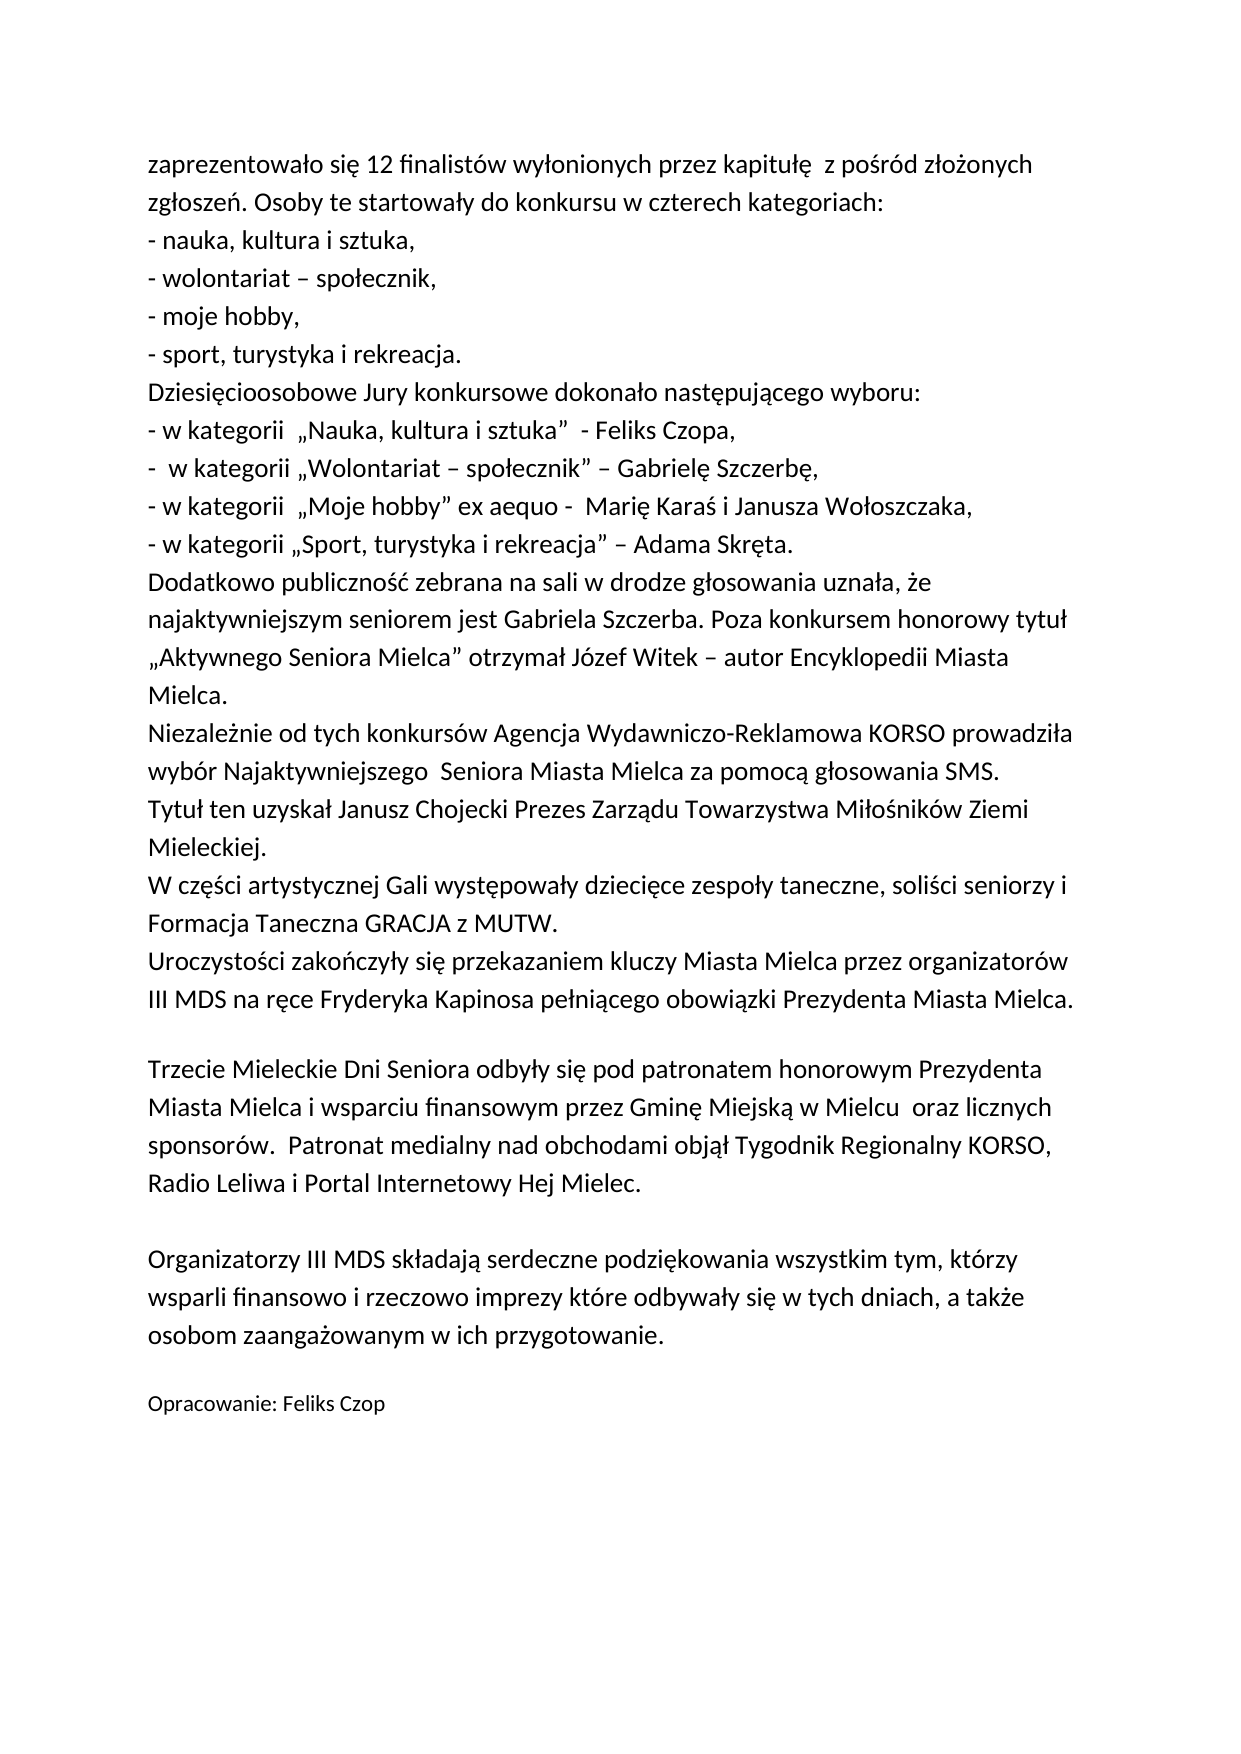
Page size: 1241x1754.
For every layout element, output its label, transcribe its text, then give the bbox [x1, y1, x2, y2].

text - w kategorii „Nauka, kultura i sztuka” - Feliks Czopa, [148, 413, 1093, 446]
text - w kategorii „Sport, turystyka i rekreacja” – Adama Skręta. [148, 527, 1093, 560]
text Tytuł ten uzyskał Janusz Chojecki Prezes Zarządu Towarzystwa Miłośników Ziemi Mieleckiej. [148, 792, 1093, 863]
text Trzecie Mieleckie Dni Seniora odbyły się pod patronatem honorowym Prezydenta Miasta Mielca i wsparciu finansowym przez Gminę Miejską w Mielcu oraz licznych sponsorów. Patronat medialny nad obchodami objął Tygodnik Regionalny KORSO, Radio Leliwa i Portal Internetowy Hej Mielec. [148, 1053, 1093, 1199]
text - wolontariat – społecznik, [148, 261, 1093, 294]
text Dziesięcioosobowe Jury konkursowe dokonało następującego wyboru: [148, 375, 1093, 408]
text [148, 148, 1093, 218]
text - nauka, kultura i sztuka, [148, 223, 1093, 256]
text Dodatkowo publiczność zebrana na sali w drodze głosowania uznała, że najaktywniejszym seniorem jest Gabriela Szczerba. Poza konkursem honorowy tytuł „Aktywnego Seniora Mielca” otrzymał Józef Witek – autor Encyklopedii Miasta Mielca. [148, 565, 1093, 711]
text W części artystycznej Gali występowały dziecięce zespoły taneczne, soliści seniorzy i Formacja Taneczna GRACJA z MUTW. [148, 868, 1093, 939]
text Niezależnie od tych konkursów Agencja Wydawniczo-Reklamowa KORSO prowadziła wybór Najaktywniejszego Seniora Miasta Mielca za pomocą głosowania SMS. [148, 716, 1093, 787]
text - moje hobby, [148, 299, 1093, 332]
text Opracowanie: Feliks Czop [148, 1389, 1093, 1417]
text Uroczystości zakończyły się przekazaniem kluczy Miasta Mielca przez organizatorów III MDS na ręce Fryderyka Kapinosa pełniącego obowiązki Prezydenta Miasta Mielca. [148, 944, 1093, 1015]
text - sport, turystyka i rekreacja. [148, 337, 1093, 370]
text - w kategorii „Moje hobby” ex aequo - Marię Karaś i Janusza Wołoszczaka, [148, 489, 1093, 522]
text - w kategorii „Wolontariat – społecznik” – Gabrielę Szczerbę, [148, 451, 1093, 484]
text Organizatorzy III MDS składają serdeczne podziękowania wszystkim tym, którzy wsparli finansowo i rzeczowo imprezy które odbywały się w tych dniach, a także osobom zaangażowanym w ich przygotowanie. [148, 1242, 1093, 1351]
